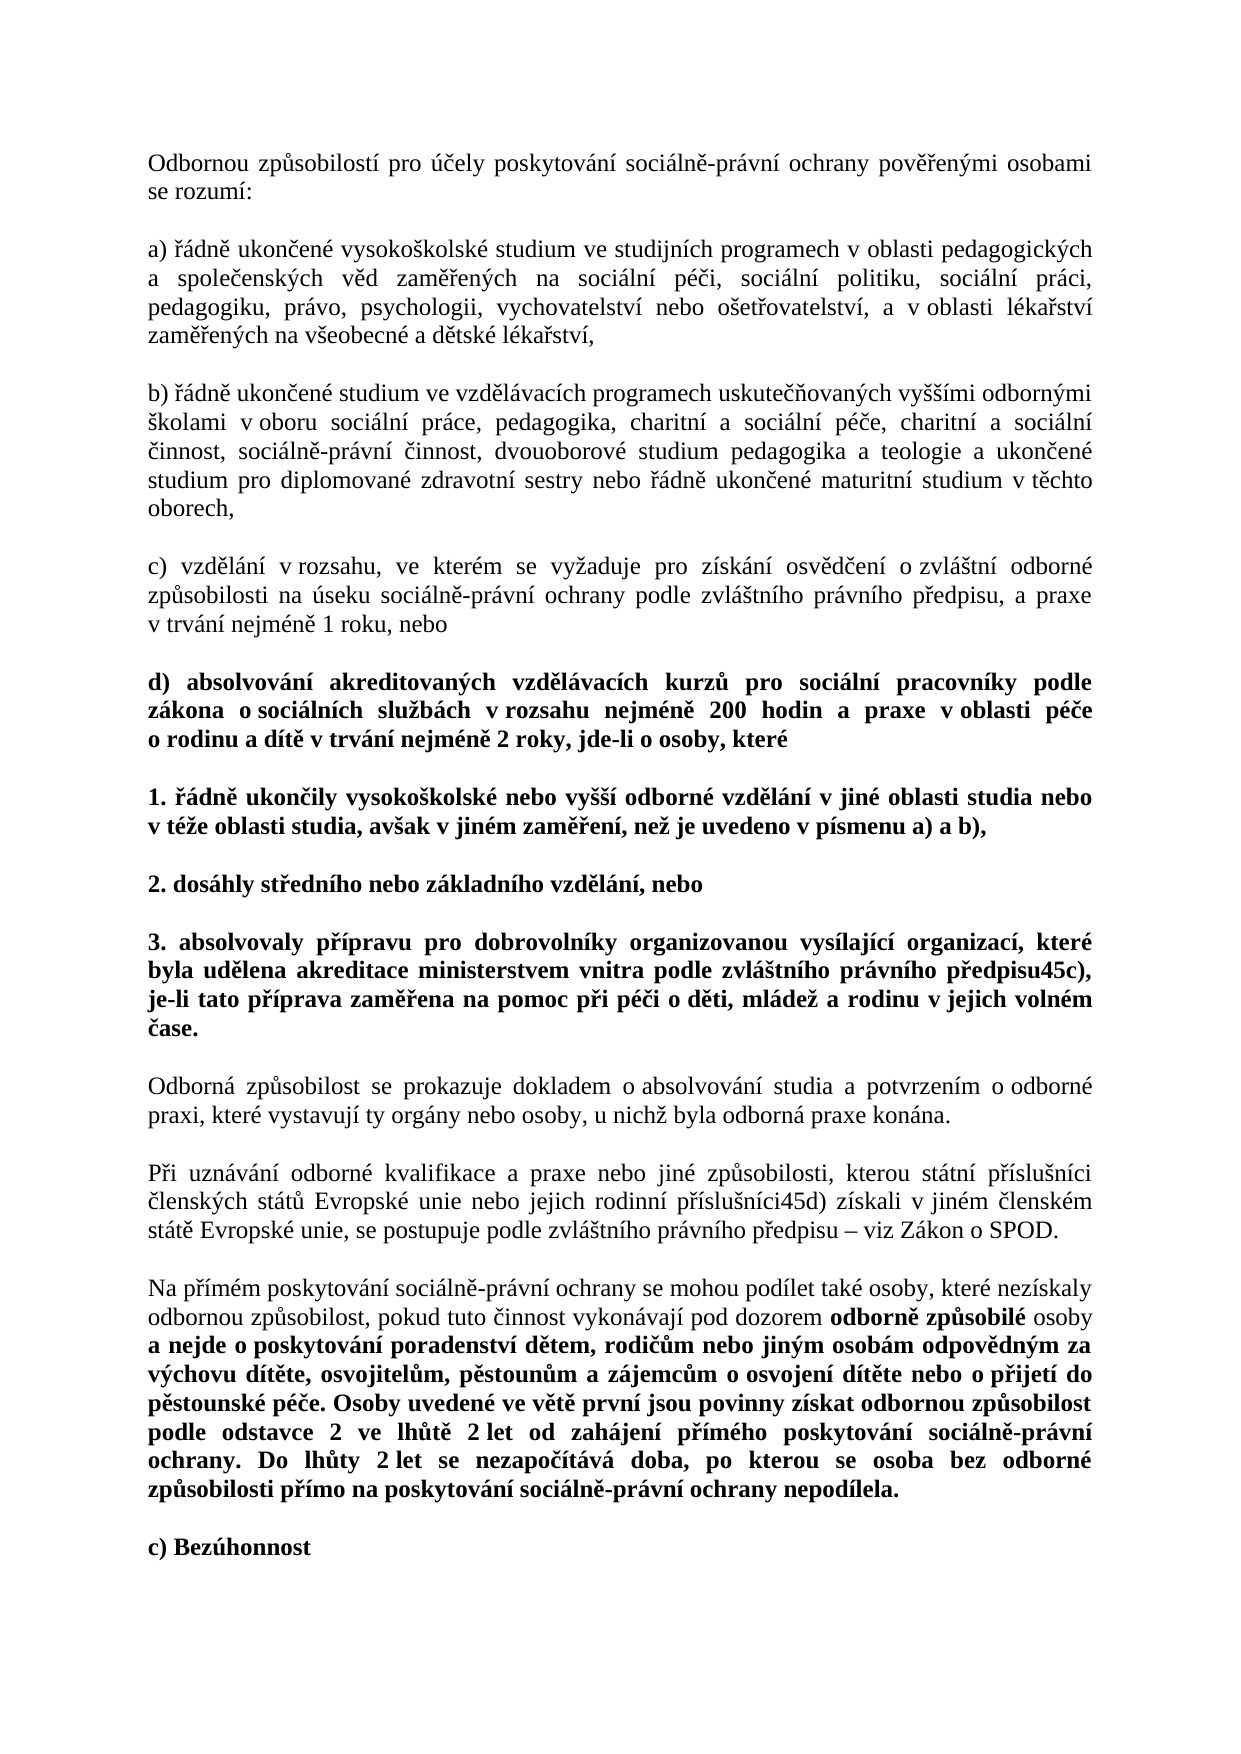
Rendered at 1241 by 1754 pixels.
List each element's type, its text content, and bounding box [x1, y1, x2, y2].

text d) absolvování akreditovaných vzdělávacích kurzů pro sociální pracovníky podle zákona o sociálních službách v rozsahu nejméně 200 hodin a praxe v oblasti péče o rodinu a dítě v trvání nejméně 2 roky, jde-li o osoby, které [148, 667, 1093, 753]
text b) řádně ukončené studium ve vzdělávacích programech uskutečňovaných vyššími odbornými školami v oboru sociální práce, pedagogika, charitní a sociální péče, charitní a sociální činnost, sociálně-právní činnost, dvouoborové studium pedagogika a teologie a ukončené studium pro diplomované zdravotní sestry nebo řádně ukončené maturitní studium v těchto oborech, [148, 378, 1093, 522]
text 2. dosáhly středního nebo základního vzdělání, nebo [148, 869, 1093, 898]
text Při uznávání odborné kvalifikace a praxe nebo jiné způsobilosti, kterou státní příslušníci členských států Evropské unie nebo jejich rodinní příslušníci45d) získali v jiném členském státě Evropské unie, se postupuje podle zvláštního právního předpisu – viz Zákon o SPOD. [148, 1158, 1093, 1244]
text Odbornou způsobilostí pro účely poskytování sociálně-právní ochrany pověřenými osobami se rozumí: [148, 148, 1093, 205]
text Na přímém poskytování sociálně-právní ochrany se mohou podílet také osoby, které nezískaly odbornou způsobilost, pokud tuto činnost vykonávají pod dozorem odborně způsobilé osoby a nejde o poskytování poradenství dětem, rodičům nebo jiným osobám odpovědným za výchovu dítěte, osvojitelům, pěstounům a zájemcům o osvojení dítěte nebo o přijetí do pěstounské péče. Osoby uvedené ve větě první jsou povinny získat odbornou způsobilost podle odstavce 2 ve lhůtě 2 let od zahájení přímého poskytování sociálně-právní ochrany. Do lhůty 2 let se nezapočítává doba, po kterou se osoba bez odborné způsobilosti přímo na poskytování sociálně-právní ochrany nepodílela. [148, 1273, 1093, 1503]
text c) Bezúhonnost [148, 1532, 1093, 1561]
text c) vzdělání v rozsahu, ve kterém se vyžaduje pro získání osvědčení o zvláštní odborné způsobilosti na úseku sociálně-právní ochrany podle zvláštního právního předpisu, a praxe v trvání nejméně 1 roku, nebo [148, 551, 1093, 638]
text Odborná způsobilost se prokazuje dokladem o absolvování studia a potvrzením o odborné praxi, které vystavují ty orgány nebo osoby, u nichž byla odborná praxe konána. [148, 1071, 1093, 1128]
text a) řádně ukončené vysokoškolské studium ve studijních programech v oblasti pedagogických a společenských věd zaměřených na sociální péči, sociální politiku, sociální práci, pedagogiku, právo, psychologii, vychovatelství nebo ošetřovatelství, a v oblasti lékařství zaměřených na všeobecné a dětské lékařství, [148, 234, 1093, 349]
text 1. řádně ukončily vysokoškolské nebo vyšší odborné vzdělání v jiné oblasti studia nebo v téže oblasti studia, avšak v jiném zaměření, než je uvedeno v písmenu a) a b), [148, 782, 1093, 840]
text 3. absolvovaly přípravu pro dobrovolníky organizovanou vysílající organizací, které byla udělena akreditace ministerstvem vnitra podle zvláštního právního předpisu45c), je-li tato příprava zaměřena na pomoc při péči o děti, mládež a rodinu v jejich volném čase. [148, 927, 1093, 1042]
